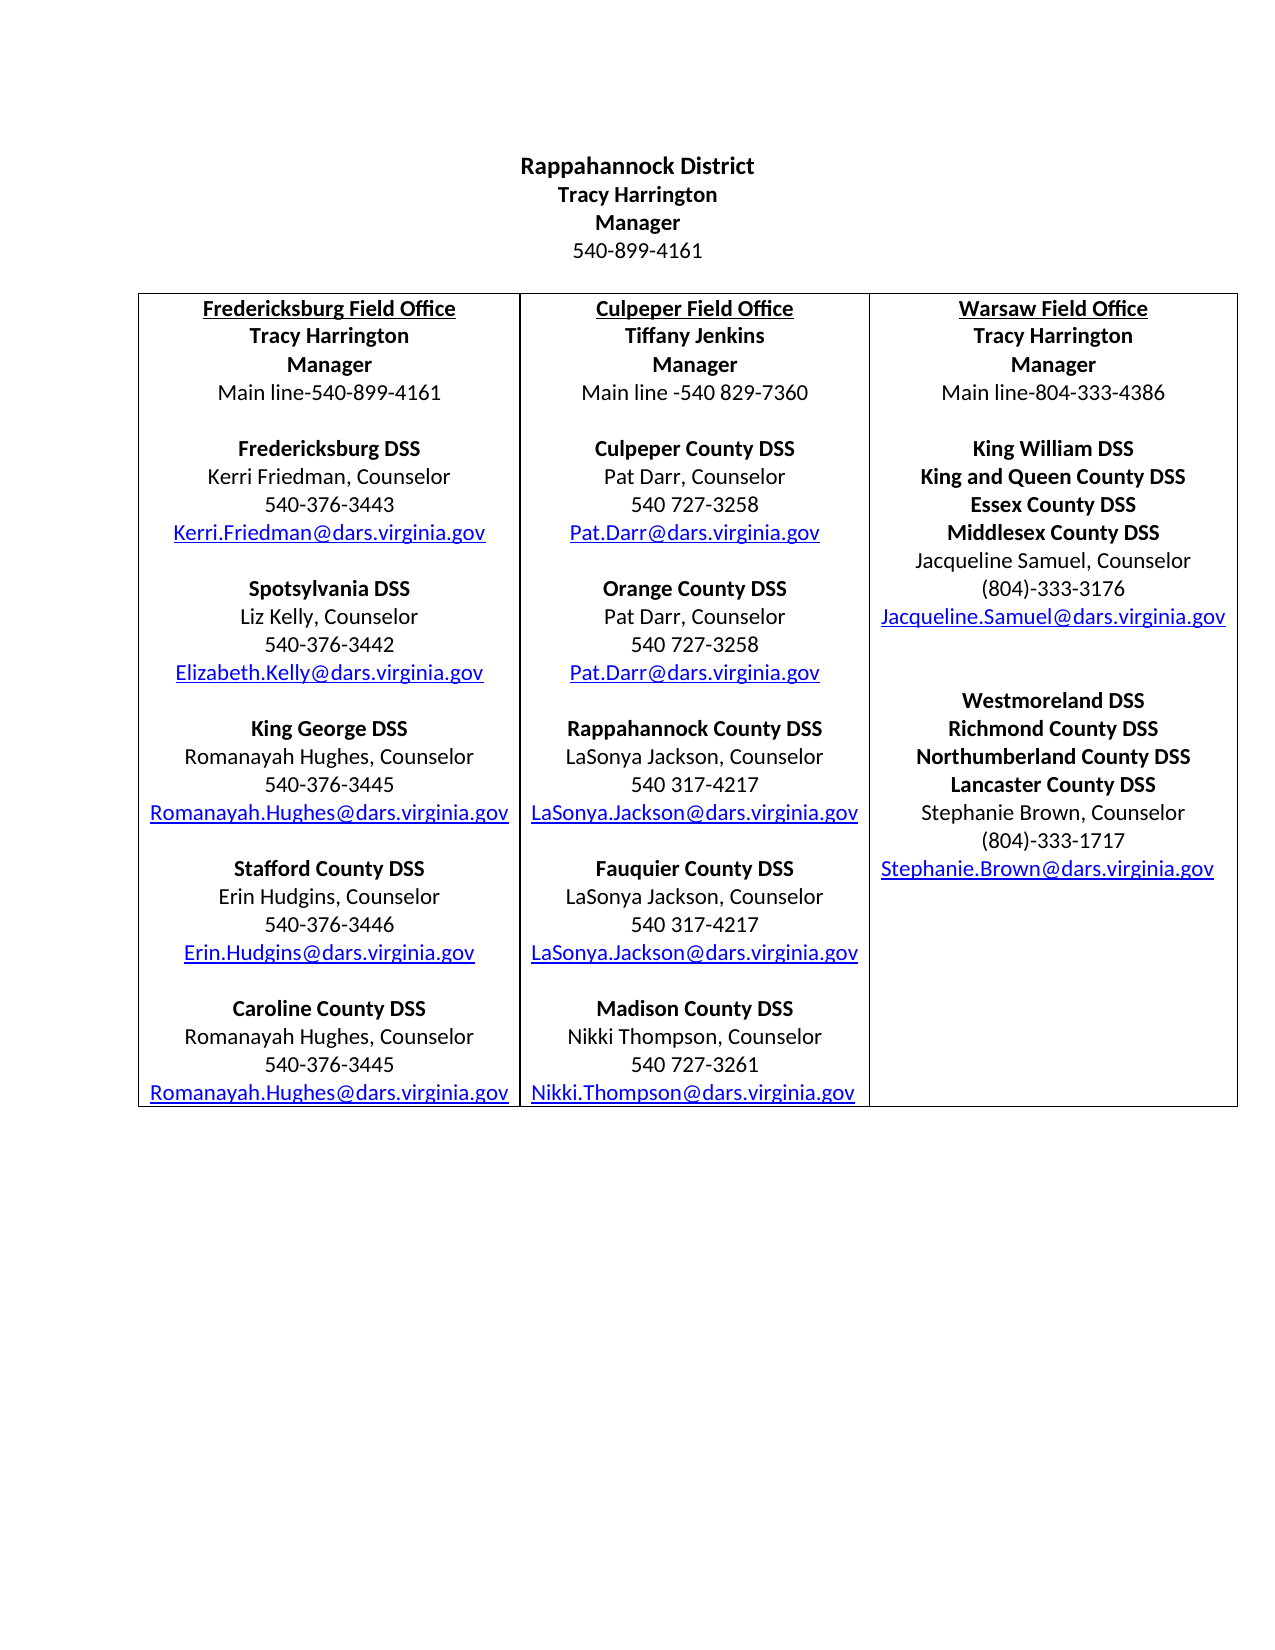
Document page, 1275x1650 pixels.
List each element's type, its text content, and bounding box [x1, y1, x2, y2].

text 540-899-4161 [150, 237, 1125, 264]
table_header Culpeper Field Office Tiffany Jenkins Manager Main line -540 829-7360 Culpeper County DSS Pat Darr, Counselor 540 727-3258 Pat.Darr@dars.virginia.gov Orange County DSS Pat Darr, Counselor 540 727-3258 Pat.Darr@dars.virginia.gov Rappahannock County DSS LaSonya Jackson, Counselor 540 317-4217 LaSonya.Jackson@dars.virginia.gov Fauquier County DSS LaSonya Jackson, Counselor 540 317-4217 LaSonya.Jackson@dars.virginia.gov Madison County DSS Nikki Thompson, Counselor 540 727-3261 Nikki.Thompson@dars.virginia.gov [521, 294, 869, 1106]
text Rappahannock District [150, 150, 1125, 181]
text Manager [150, 208, 1125, 237]
table_header Fredericksburg Field Office Tracy Harrington Manager Main line-540-899-4161 Fredericksburg DSS Kerri Friedman, Counselor 540-376-3443 Kerri.Friedman@dars.virginia.gov Spotsylvania DSS Liz Kelly, Counselor 540-376-3442 Elizabeth.Kelly@dars.virginia.gov King George DSS Romanayah Hughes, Counselor 540-376-3445 Romanayah.Hughes@dars.virginia.gov Stafford County DSS Erin Hudgins, Counselor 540-376-3446 Erin.Hudgins@dars.virginia.gov Caroline County DSS Romanayah Hughes, Counselor 540-376-3445 Romanayah.Hughes@dars.virginia.gov [139, 294, 519, 1106]
text Tracy Harrington [150, 181, 1125, 208]
table_header Warsaw Field Office Tracy Harrington Manager Main line-804-333-4386 King William DSS King and Queen County DSS Essex County DSS Middlesex County DSS Jacqueline Samuel, Counselor (804)-333-3176 Jacqueline.Samuel@dars.virginia.gov Westmoreland DSS Richmond County DSS Northumberland County DSS Lancaster County DSS Stephanie Brown, Counselor (804)-333-1717 Stephanie.Brown@dars.virginia.gov [870, 294, 1237, 1106]
